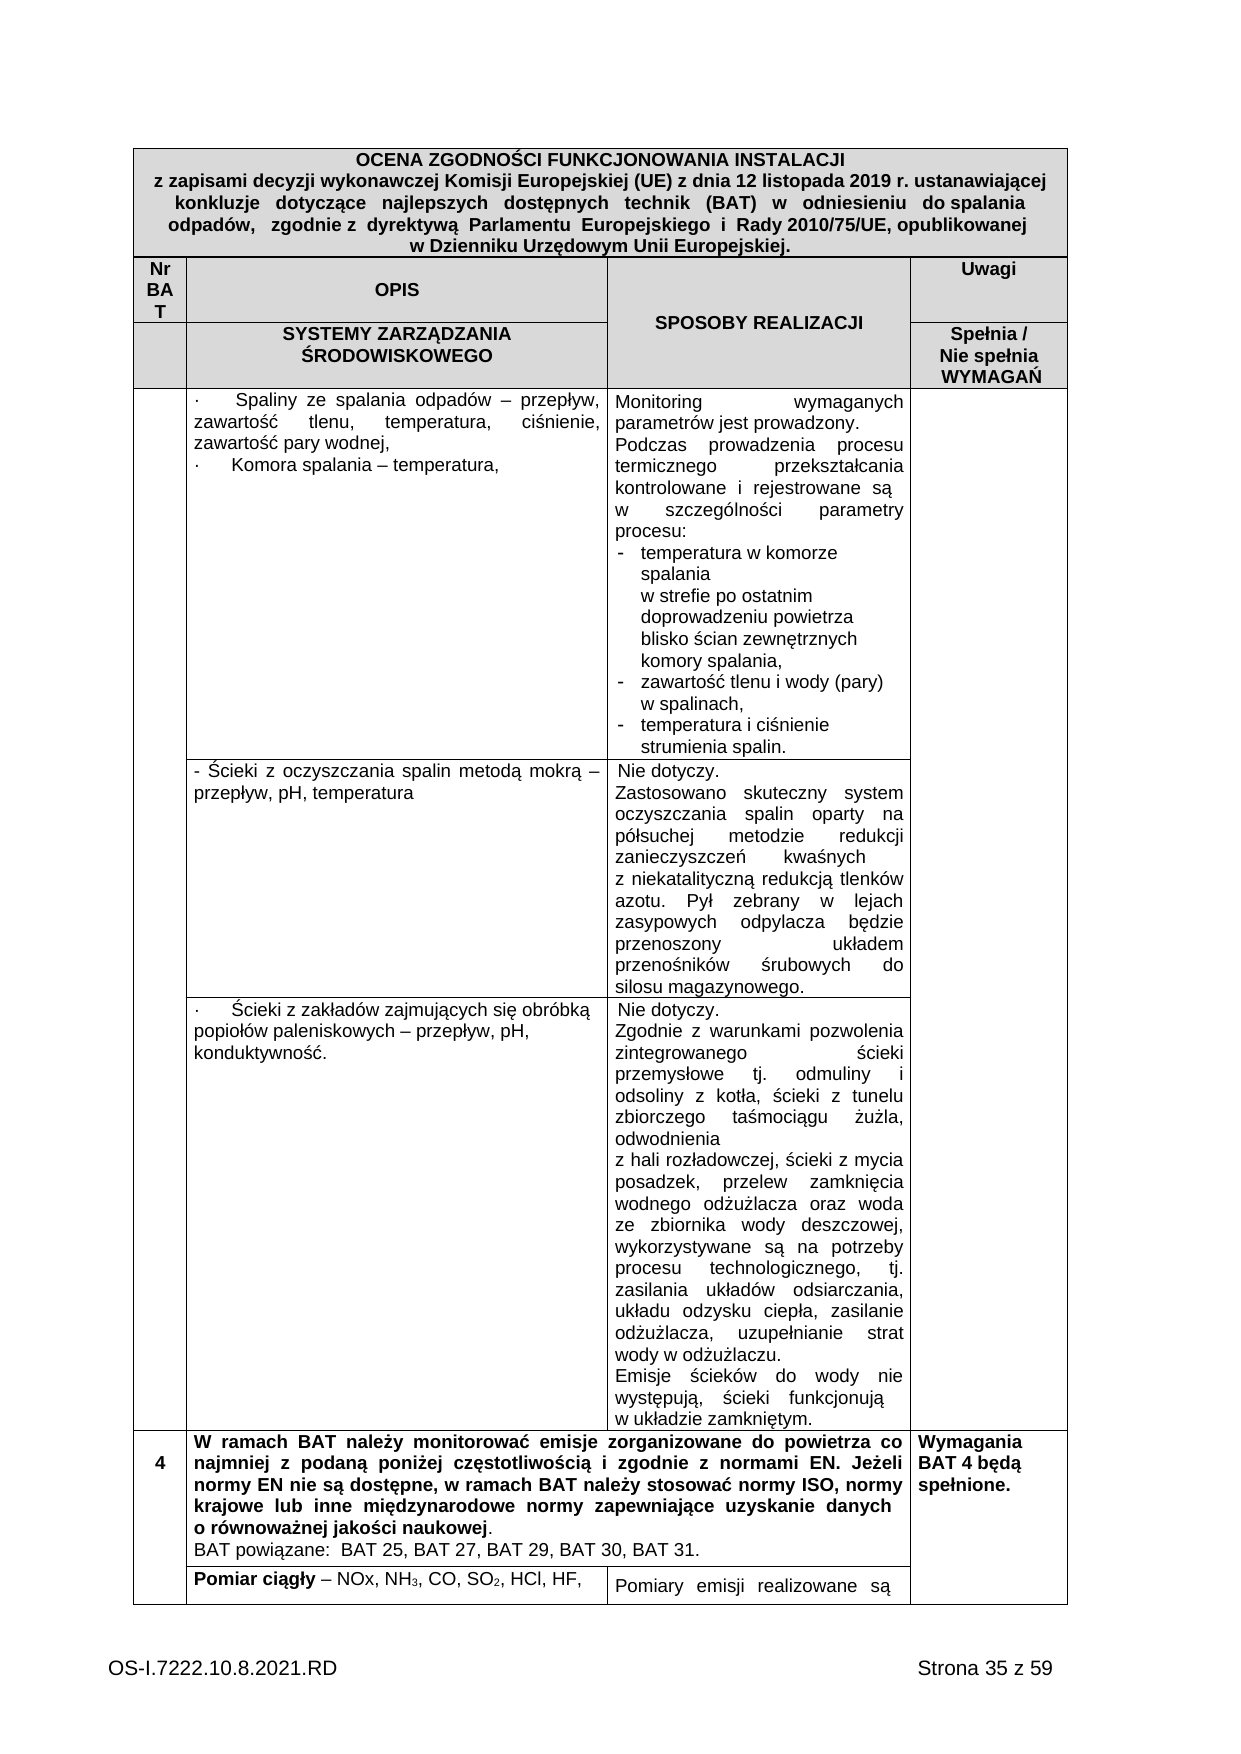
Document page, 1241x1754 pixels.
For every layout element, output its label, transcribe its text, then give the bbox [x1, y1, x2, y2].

table_cell Monitoring wymaganych parametrów jest prowadzony. Podczas prowadzenia procesu termicznego przekształcania kontrolowane i rejestrowane są w szczególności parametry procesu: temperatura w komorze spalania w strefie po ostatnim doprowadzeniu powietrza blisko ścian zewnętrznych komory spalania, zawartość tlenu i wody (pary) w spalinach, temperatura i ciśnienie strumienia spalin. [608, 389, 910, 759]
table_cell 4 [134, 1431, 186, 1604]
table_cell Spełnia / Nie spełnia WYMAGAŃ [911, 323, 1067, 388]
table_cell - Ścieki z oczyszczania spalin metodą mokrą – przepływ, pH, temperatura [187, 760, 607, 997]
table_cell Wymagania BAT 4 będą spełnione. [911, 1431, 1067, 1604]
table_cell OPIS [187, 258, 607, 322]
table_cell [134, 323, 186, 388]
table_cell SYSTEMY ZARZĄDZANIA ŚRODOWISKOWEGO [187, 323, 607, 388]
table_cell W ramach BAT należy monitorować emisje zorganizowane do powietrza co najmniej z podaną poniżej częstotliwością i zgodnie z normami EN. Jeżeli normy EN nie są dostępne, w ramach BAT należy stosować normy ISO, normy krajowe lub inne międzynarodowe normy zapewniające uzyskanie danych o równoważnej jakości naukowej. BAT powiązane: BAT 25, BAT 27, BAT 29, BAT 30, BAT 31. [187, 1431, 910, 1566]
table_cell Nr BAT [134, 258, 186, 322]
table_cell Nie dotyczy. Zastosowano skuteczny system oczyszczania spalin oparty na półsuchej metodzie redukcji zanieczyszczeń kwaśnych z niekatalityczną redukcją tlenków azotu. Pył zebrany w lejach zasypowych odpylacza będzie przenoszony układem przenośników śrubowych do silosu magazynowego. [608, 760, 910, 997]
table_cell [911, 389, 1067, 1429]
table_cell · Spaliny ze spalania odpadów – przepływ, zawartość tlenu, temperatura, ciśnienie, zawartość pary wodnej, · Komora spalania – temperatura, [187, 389, 607, 759]
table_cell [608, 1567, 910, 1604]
table_cell Uwagi [911, 258, 1067, 322]
table_cell 3 [134, 389, 186, 1429]
table_cell SPOSOBY REALIZACJI [608, 258, 910, 388]
table_cell Nie dotyczy. Zgodnie z warunkami pozwolenia zintegrowanego ścieki przemysłowe tj. odmuliny i odsoliny z kotła, ścieki z tunelu zbiorczego taśmociągu żużla, odwodnienia z hali rozładowczej, ścieki z mycia posadzek, przelew zamknięcia wodnego odżużlacza oraz woda ze zbiornika wody deszczowej, wykorzystywane są na potrzeby procesu technologicznego, tj. zasilania układów odsiarczania, układu odzysku ciepła, zasilanie odżużlacza, uzupełnianie strat wody w odżużlaczu. Emisje ścieków do wody nie występują, ścieki funkcjonują w układzie zamkniętym. [608, 998, 910, 1429]
table_cell · Ścieki z zakładów zajmujących się obróbką popiołów paleniskowych – przepływ, pH, konduktywność. [187, 998, 607, 1429]
table_header OCENA ZGODNOŚCI FUNKCJONOWANIA INSTALACJI z zapisami decyzji wykonawczej Komisji Europejskiej (UE) z dnia 12 listopada 2019 r. ustanawiającej konkluzje dotyczące najlepszych dostępnych technik (BAT) w odniesieniu do spalania odpadów, zgodnie z dyrektywą Parlamentu Europejskiego i Rady 2010/75/UE, opublikowanej w Dzienniku Urzędowym Unii Europejskiej. [134, 149, 1067, 256]
